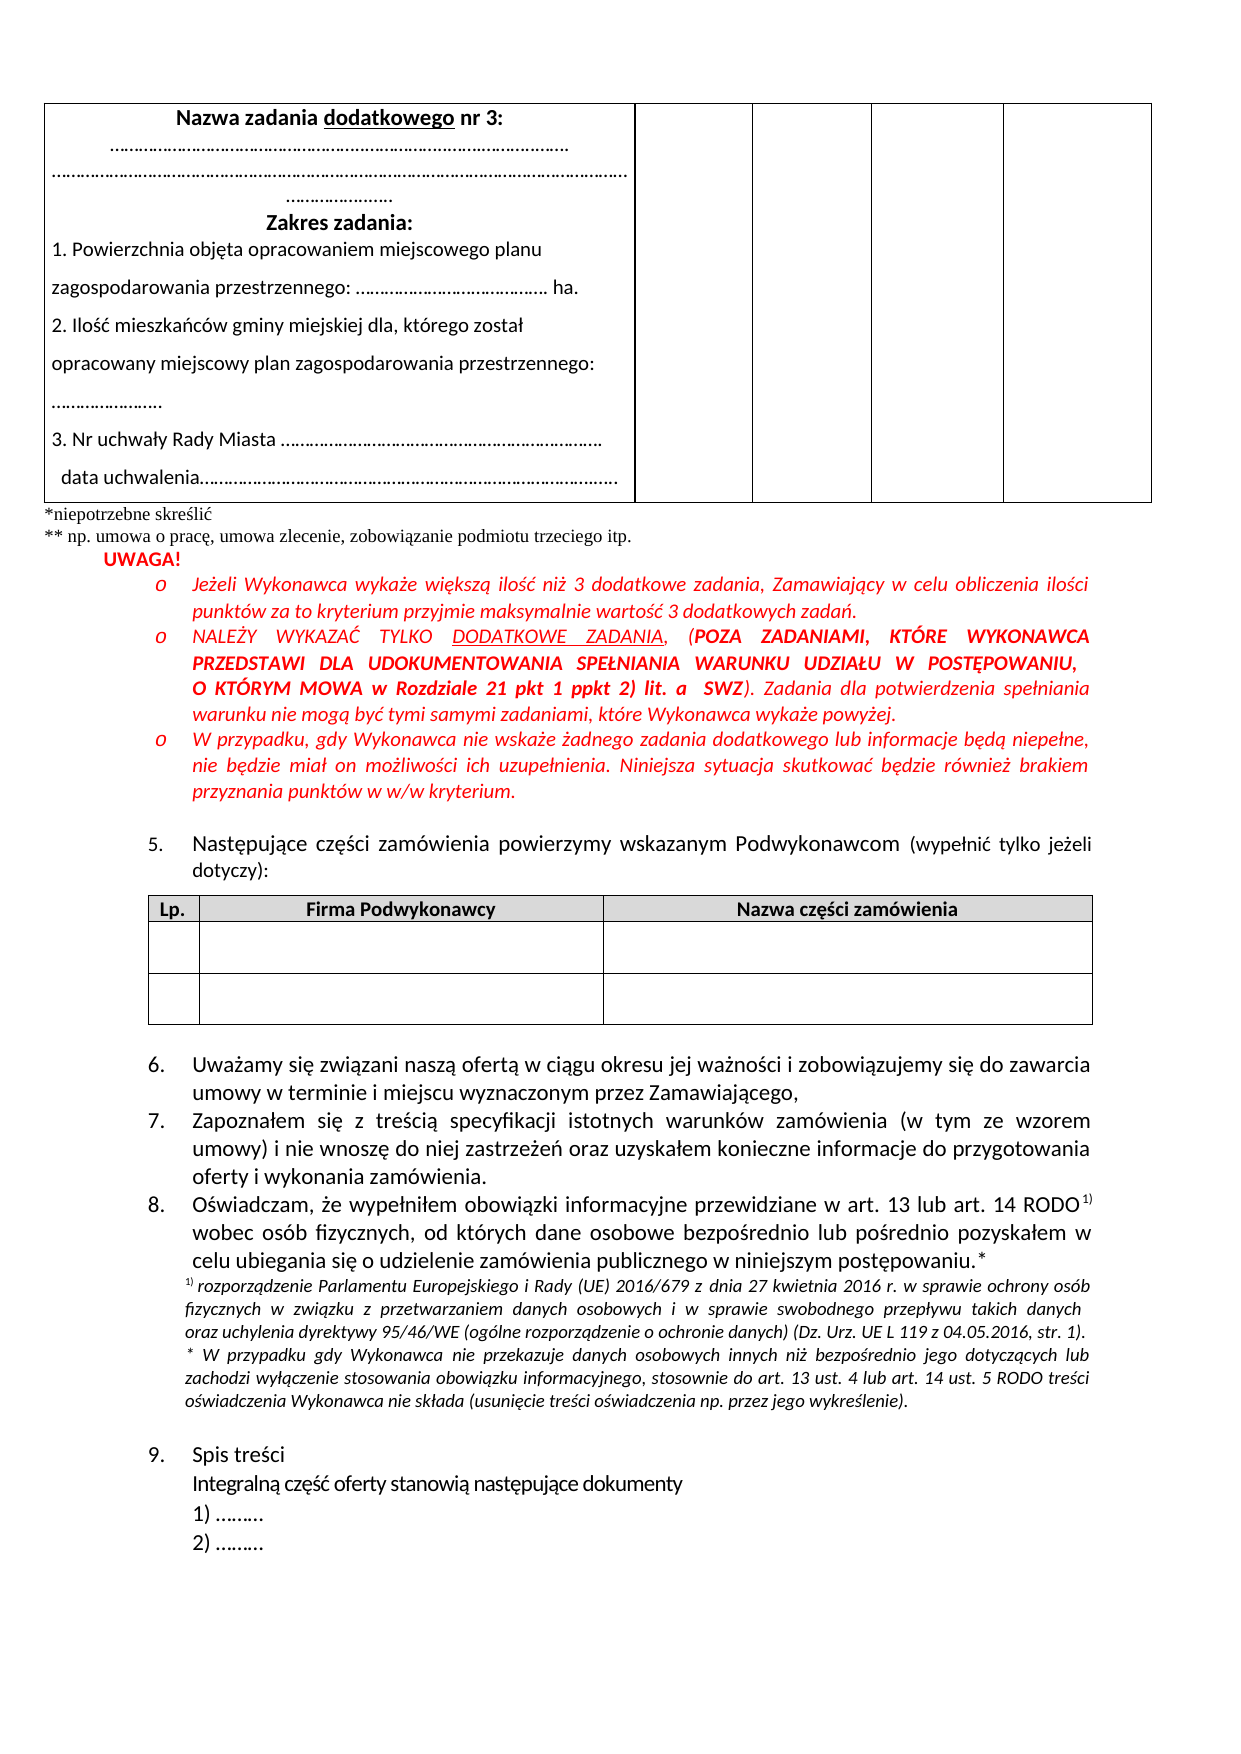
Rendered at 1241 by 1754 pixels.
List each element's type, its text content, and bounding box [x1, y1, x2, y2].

list Oświadczam, że wypełniłem obowiązki informacyjne przewidziane w art. 13 lub art. 14 RODO1) wobec osób fizycznych, od których dane osobowe bezpośrednio lub pośrednio pozyskałem w celu ubiegania się o udzielenie zamówienia publicznego w niniejszym postępowaniu.* [148, 1190, 1093, 1274]
table_cell [1004, 104, 1151, 502]
table_cell [200, 974, 603, 1024]
list Następujące części zamówienia powierzymy wskazanym Podwykonawcom (wypełnić tylko jeżeli dotyczy): [148, 829, 1092, 882]
list Spis treści [148, 1440, 1093, 1468]
text UWAGA! [103, 546, 1093, 572]
text 1) rozporządzenie Parlamentu Europejskiego i Rady (UE) 2016/679 z dnia 27 kwietnia 2016 r. w sprawie ochrony osób fizycznych w związku z przetwarzaniem danych osobowych i w sprawie swobodnego przepływu takich danych oraz uchylenia dyrektywy 95/46/WE (ogólne rozporządzenie o ochronie danych) (Dz. Urz. UE L 119 z 04.05.2016, str. 1). [185, 1274, 1093, 1343]
table_header Lp. [149, 896, 199, 921]
text * W przypadku gdy Wykonawca nie przekazuje danych osobowych innych niż bezpośrednio jego dotyczących lub zachodzi wyłączenie stosowania obowiązku informacyjnego, stosownie do art. 13 ust. 4 lub art. 14 ust. 5 RODO treści oświadczenia Wykonawca nie składa (usunięcie treści oświadczenia np. przez jego wykreślenie). [185, 1343, 1093, 1412]
table_cell [604, 974, 1092, 1024]
table_cell [636, 104, 752, 502]
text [192, 1497, 1093, 1556]
table_cell [872, 104, 1003, 502]
table_cell [149, 922, 199, 972]
list Jeżeli Wykonawca wykaże większą ilość niż 3 dodatkowe zadania, Zamawiający w celu obliczenia ilości punktów za to kryterium przyjmie maksymalnie wartość 3 dodatkowych zadań. [154, 572, 1093, 623]
text Integralną część oferty stanowią następujące dokumenty [192, 1468, 1093, 1497]
table_cell [604, 922, 1092, 972]
list Zapoznałem się z treścią specyfikacji istotnych warunków zamówienia (w tym ze wzorem umowy) i nie wnoszę do niej zastrzeżeń oraz uzyskałem konieczne informacje do przygotowania oferty i wykonania zamówienia. [148, 1106, 1093, 1190]
table_cell [149, 974, 199, 1024]
list NALEŻY WYKAZAĆ TYLKO DODATKOWE ZADANIA, (POZA ZADANIAMI, KTÓRE WYKONAWCA PRZEDSTAWI DLA UDOKUMENTOWANIA SPEŁNIANIA WARUNKU UDZIAŁU W POSTĘPOWANIU, O KTÓRYM MOWA w Rozdziale 21 pkt 1 ppkt 2) lit. a SWZ). Zadania dla potwierdzenia spełniania warunku nie mogą być tymi samymi zadaniami, które Wykonawca wykaże powyżej. [154, 623, 1093, 726]
table_header Firma Podwykonawcy [200, 896, 603, 921]
table_header Nazwa części zamówienia [604, 896, 1092, 921]
table_cell [753, 104, 871, 502]
text *niepotrzebne skreślić [44, 503, 1093, 524]
list W przypadku, gdy Wykonawca nie wskaże żadnego zadania dodatkowego lub informacje będą niepełne, nie będzie miał on możliwości ich uzupełnienia. Niniejsza sytuacja skutkować będzie również brakiem przyznania punktów w w/w kryterium. [154, 726, 1093, 803]
text ** np. umowa o pracę, umowa zlecenie, zobowiązanie podmiotu trzeciego itp. [44, 524, 1093, 546]
table_cell [200, 922, 603, 972]
table_cell Nazwa zadania dodatkowego nr 3: ……………………………………………..……………..…….………..…….………………………………………………………………………………………………………………………..….. Zakres zadania: 1. Powierzchnia objęta opracowaniem miejscowego planu zagospodarowania przestrzennego: …………………………………. ha. 2. Ilość mieszkańców gminy miejskiej dla, którego został opracowany miejscowy plan zagospodarowania przestrzennego: ………………….. 3. Nr uchwały Rady Miasta …………………………………………………………. data uchwalenia……………………………………………………………………….….. [45, 104, 634, 502]
list Uważamy się związani naszą ofertą w ciągu okresu jej ważności i zobowiązujemy się do zawarcia umowy w terminie i miejscu wyznaczonym przez Zamawiającego, [148, 1050, 1093, 1106]
